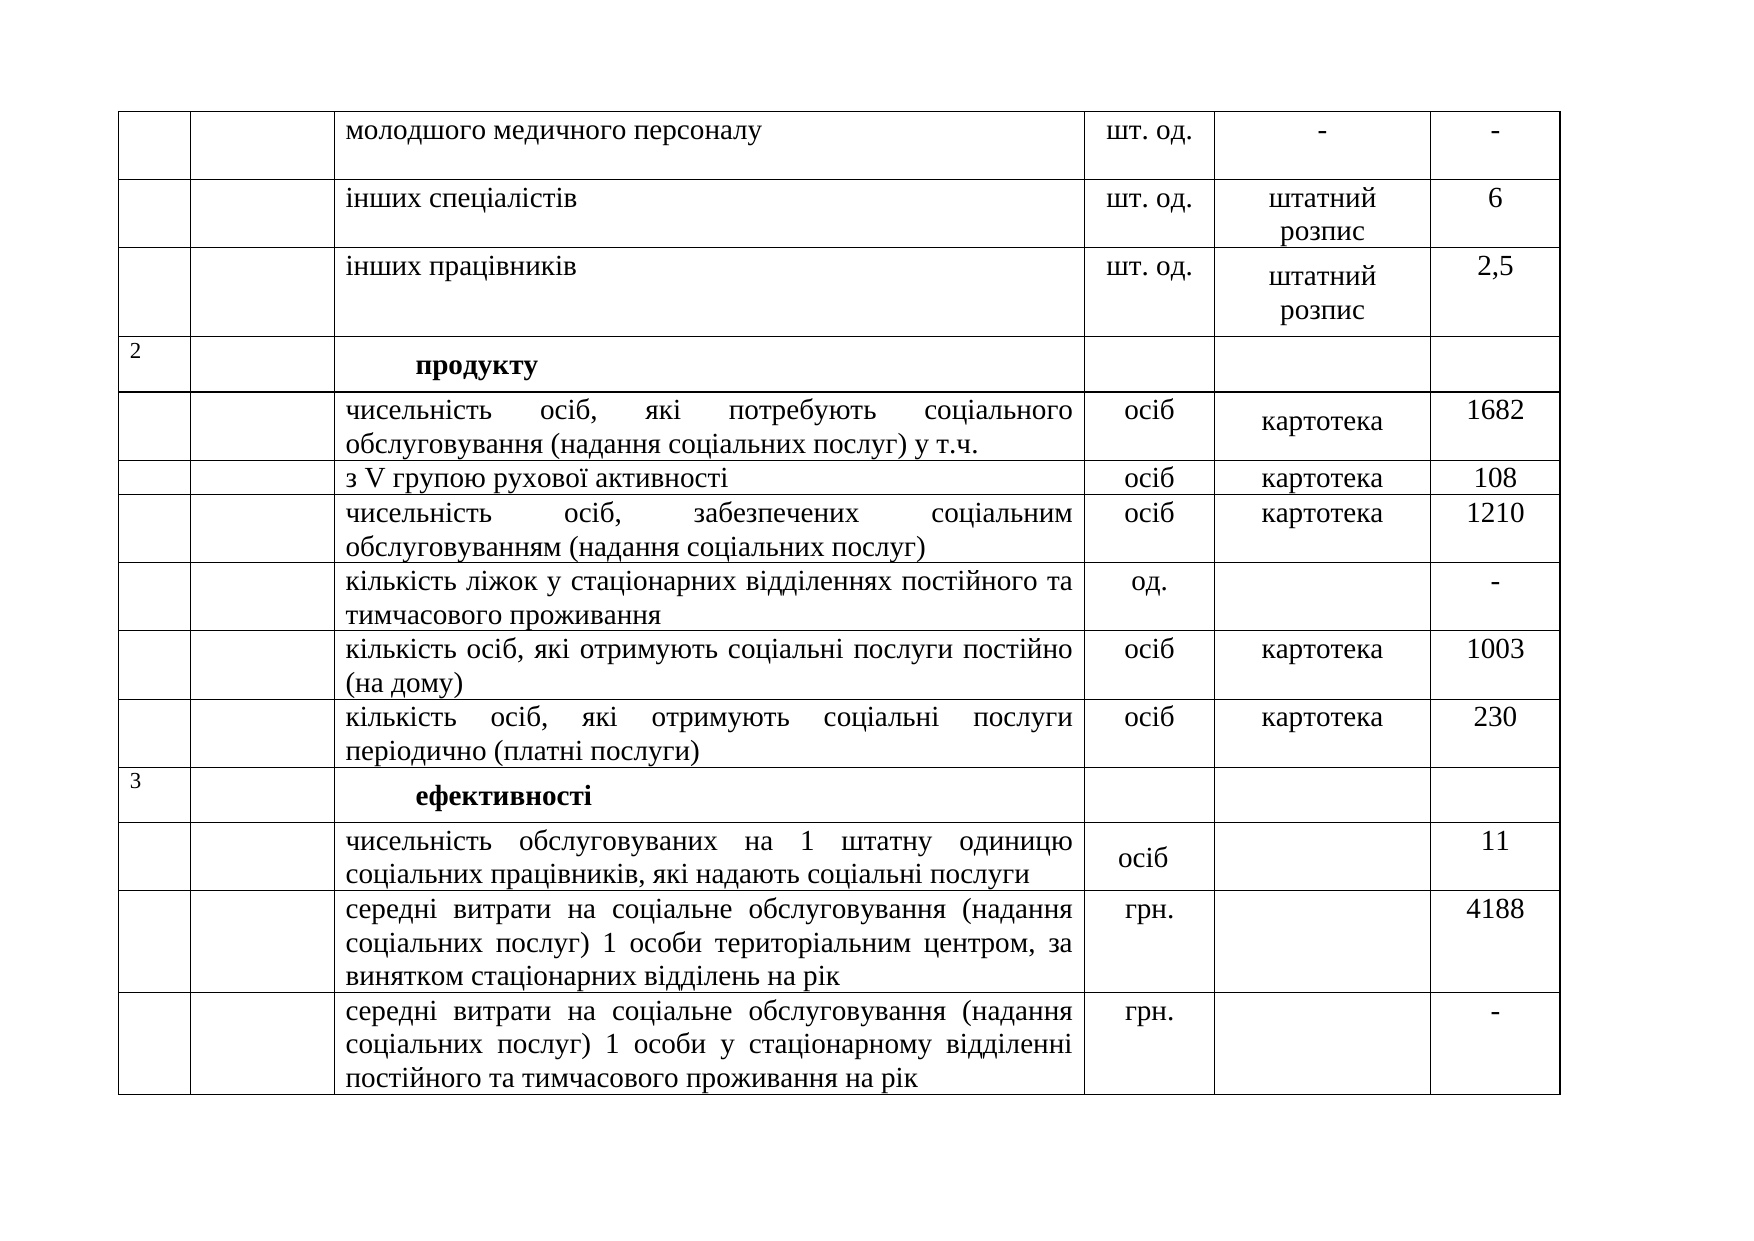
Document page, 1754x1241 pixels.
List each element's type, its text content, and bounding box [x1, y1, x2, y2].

table_cell 230 [1431, 700, 1559, 767]
table_cell молодшого медичного персоналу [335, 112, 1084, 179]
table_cell 4188 [1431, 891, 1559, 992]
table_cell [119, 700, 190, 767]
table_cell штатний розпис [1215, 180, 1430, 247]
table_cell [119, 248, 190, 336]
table_cell [1215, 993, 1430, 1093]
table_cell [191, 248, 334, 336]
table_cell шт. од. [1085, 248, 1214, 336]
table_cell [1085, 768, 1214, 822]
table_cell штатний розпис [1215, 248, 1430, 336]
table_cell середні витрати на соціальне обслуговування (надання соціальних послуг) 1 особи у стаціонарному відділенні постійного та тимчасового проживання на рік [335, 993, 1084, 1093]
table_cell [1215, 337, 1430, 391]
table_cell - [1431, 112, 1559, 179]
table_cell - [1431, 563, 1559, 630]
table_cell грн. [1085, 891, 1214, 992]
table_cell осіб [1085, 495, 1214, 562]
table_cell картотека [1215, 700, 1430, 767]
table_cell [119, 393, 190, 459]
table_cell осіб [1085, 461, 1214, 494]
table_cell [1215, 563, 1430, 630]
table_cell кількість ліжок у стаціонарних відділеннях постійного та тимчасового проживання [335, 563, 1084, 630]
table_cell продукту [335, 337, 1084, 391]
table_cell [191, 495, 334, 562]
table_cell інших працівників [335, 248, 1084, 336]
table_cell чисельність осіб, які потребують соціального обслуговування (надання соціальних послуг) у т.ч. [335, 393, 1084, 459]
table_cell [191, 393, 334, 459]
table_cell [119, 993, 190, 1093]
table_cell осіб [1085, 700, 1214, 767]
table_cell 108 [1431, 461, 1559, 494]
table_cell [191, 631, 334, 698]
table_cell інших спеціалістів [335, 180, 1084, 247]
table_cell чисельність обслуговуваних на 1 штатну одиницю соціальних працівників, які надають соціальні послуги [335, 823, 1084, 890]
table_cell [191, 461, 334, 494]
table_cell - [1431, 993, 1559, 1093]
table_cell 2,5 [1431, 248, 1559, 336]
table_cell [119, 461, 190, 494]
table_cell [191, 891, 334, 992]
table_cell кількість осіб, які отримують соціальні послуги постійно (на дому) [335, 631, 1084, 698]
table_cell з V групою рухової активності [335, 461, 1084, 494]
table_cell картотека [1215, 495, 1430, 562]
table_cell [1215, 891, 1430, 992]
table_cell 2 [119, 337, 190, 391]
table_cell шт. од. [1085, 180, 1214, 247]
table_cell середні витрати на соціальне обслуговування (надання соціальних послуг) 1 особи територіальним центром, за винятком стаціонарних відділень на рік [335, 891, 1084, 992]
table_cell 11 [1431, 823, 1559, 890]
table_cell [119, 891, 190, 992]
table_cell [191, 563, 334, 630]
table_cell шт. од. [1085, 112, 1214, 179]
table_cell [1085, 337, 1214, 391]
table_cell картотека [1215, 631, 1430, 698]
table_cell 1682 [1431, 393, 1559, 459]
table_cell [1215, 823, 1430, 890]
table_cell [191, 337, 334, 391]
table_cell осіб [1085, 393, 1214, 459]
table_cell 1003 [1431, 631, 1559, 698]
table_cell [119, 180, 190, 247]
table_cell [1431, 337, 1559, 391]
table_cell ефективності [335, 768, 1084, 822]
table_cell [119, 495, 190, 562]
table_cell [1431, 768, 1559, 822]
table_cell осіб [1085, 631, 1214, 698]
table_cell [119, 112, 190, 179]
table_cell кількість осіб, які отримують соціальні послуги періодично (платні послуги) [335, 700, 1084, 767]
table_cell 1210 [1431, 495, 1559, 562]
table_cell [119, 823, 190, 890]
table_cell од. [1085, 563, 1214, 630]
table_cell [191, 112, 334, 179]
table_cell чисельність осіб, забезпечених соціальним обслуговуванням (надання соціальних послуг) [335, 495, 1084, 562]
table_cell 6 [1431, 180, 1559, 247]
table_cell [191, 993, 334, 1093]
table_cell [119, 631, 190, 698]
table_cell [191, 768, 334, 822]
table_cell грн. [1085, 993, 1214, 1093]
table_cell картотека [1215, 461, 1430, 494]
table_cell [119, 563, 190, 630]
table_cell [191, 823, 334, 890]
table_cell картотека [1215, 393, 1430, 459]
table_cell осіб [1085, 823, 1214, 890]
table_cell [191, 700, 334, 767]
table_cell [191, 180, 334, 247]
table_cell [1215, 768, 1430, 822]
table_cell - [1215, 112, 1430, 179]
table_cell 3 [119, 768, 190, 822]
